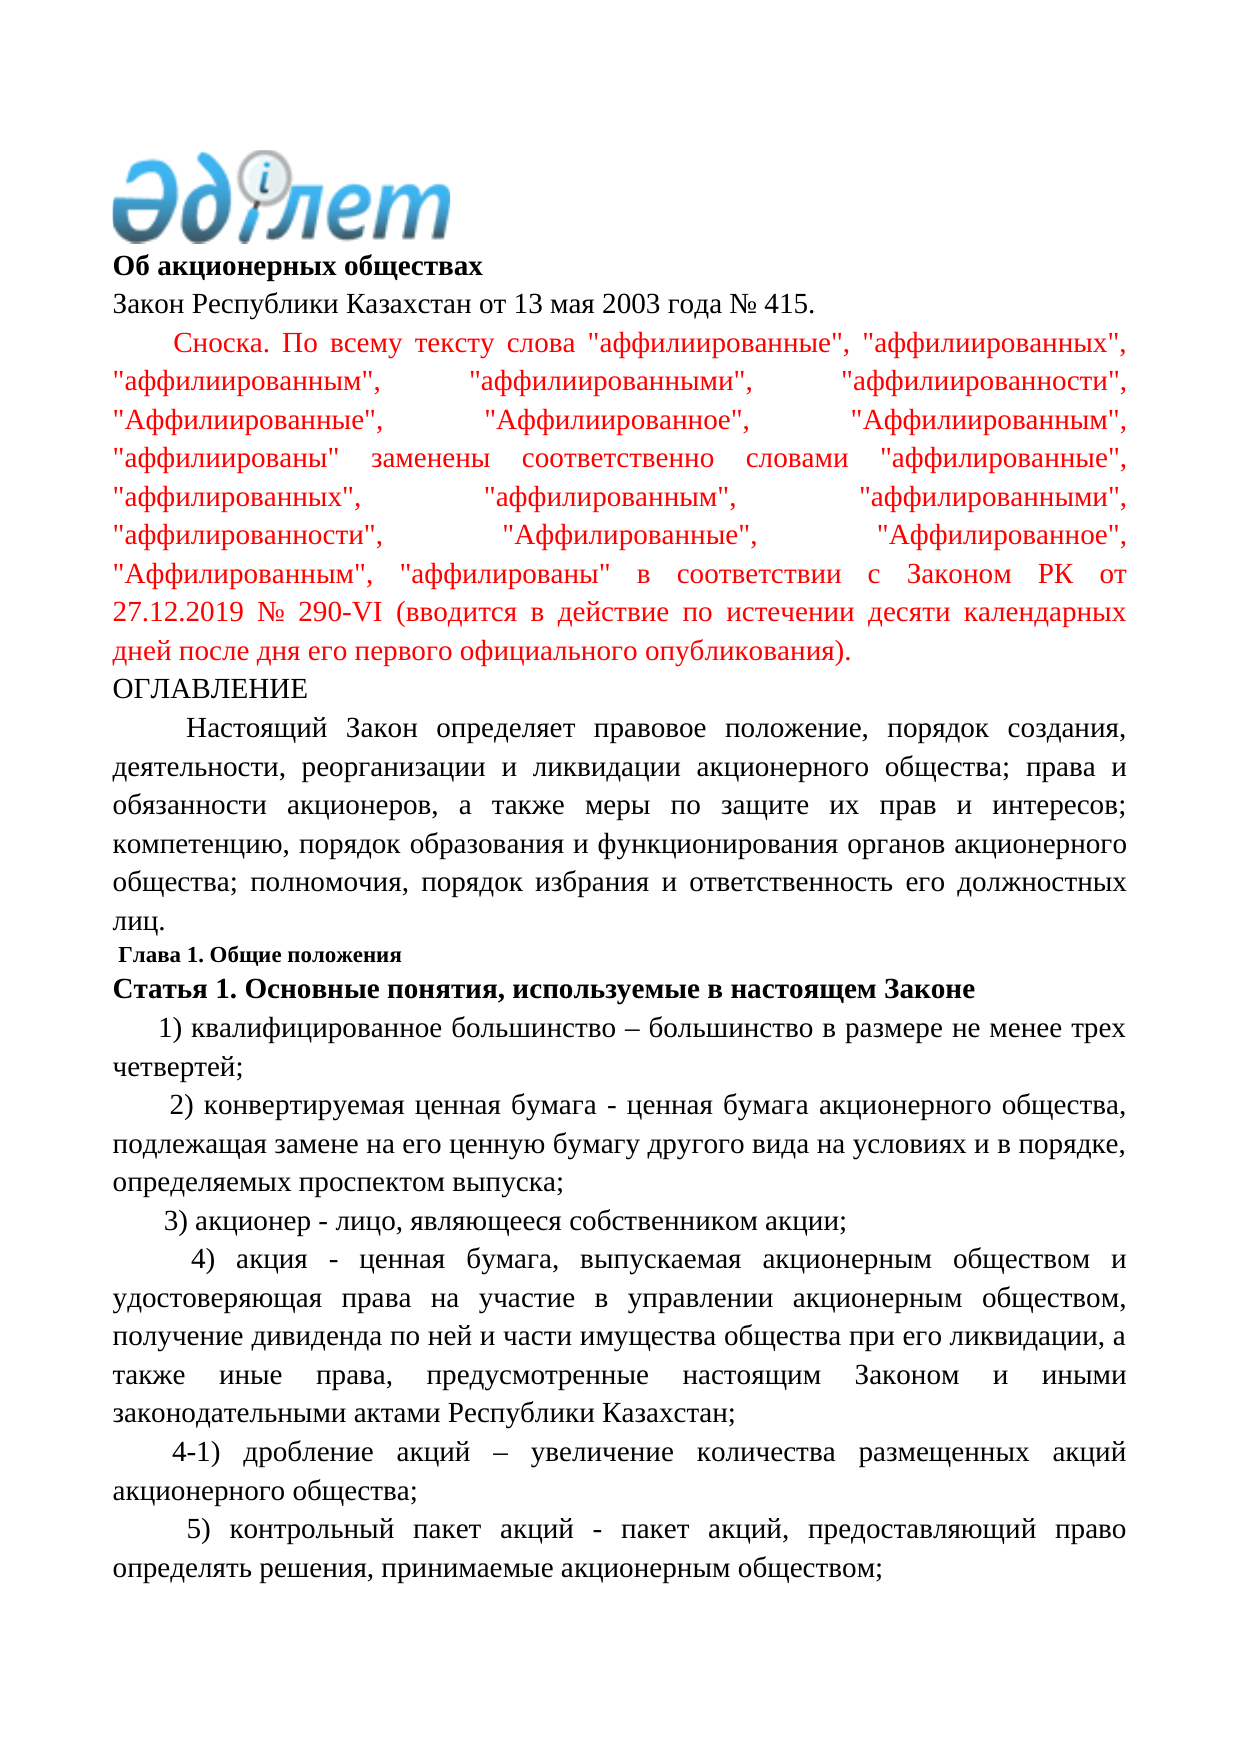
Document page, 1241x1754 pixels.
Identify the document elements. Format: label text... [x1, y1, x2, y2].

text 5) контрольный пакет акций - пакет акций, предоставляющий право определять решения, принимаемые акционерным обществом; [112, 1511, 1128, 1583]
text 2) конвертируемая ценная бумага - ценная бумага акционерного общества, подлежащая замене на его ценную бумагу другого вида на условиях и в порядке, определяемых проспектом выпуска; [112, 1087, 1128, 1198]
text 3) акционер - лицо, являющееся собственником акции; [112, 1203, 1128, 1236]
text Сноска. По всему тексту слова "аффилиированные", "аффилиированных", "аффилиированным", "аффилиированными", "аффилиированности", "Аффилиированные", "Аффилиированное", "Аффилиированным", "аффилиированы" заменены соответственно словами "аффилированные", "аффилированных", "аффилированным", "аффилированными", "аффилированности", "Аффилированные", "Аффилированное", "Аффилированным", "аффилированы" в соответствии с Законом РК от 27.12.2019 № 290-VI (вводится в действие по истечении десяти календарных дней после дня его первого официального опубликования). [112, 325, 1128, 667]
text Закон Республики Казахстан от 13 мая 2003 года № 415. [112, 286, 1128, 320]
picture [112, 150, 451, 244]
text Глава 1. Общие положения [112, 941, 1128, 968]
text Об акционерных обществах [112, 248, 1128, 281]
text 1) квалифицированное большинство – большинство в размере не менее трех четвертей; [112, 1010, 1128, 1082]
text Настоящий Закон определяет правовое положение, порядок создания, деятельности, реорганизации и ликвидации акционерного общества; права и обязанности акционеров, а также меры по защите их прав и интересов; компетенцию, порядок образования и функционирования органов акционерного общества; полномочия, порядок избрания и ответственность его должностных лиц. [112, 710, 1128, 936]
text 4-1) дробление акций – увеличение количества размещенных акций акционерного общества; [112, 1434, 1128, 1506]
text Статья 1. Основные понятия, используемые в настоящем Законе [112, 972, 1128, 1005]
text ОГЛАВЛЕНИЕ [112, 672, 1128, 705]
text 4) акция - ценная бумага, выпускаемая акционерным обществом и удостоверяющая права на участие в управлении акционерным обществом, получение дивиденда по ней и части имущества общества при его ликвидации, а также иные права, предусмотренные настоящим Законом и иными законодательными актами Республики Казахстан; [112, 1241, 1128, 1429]
